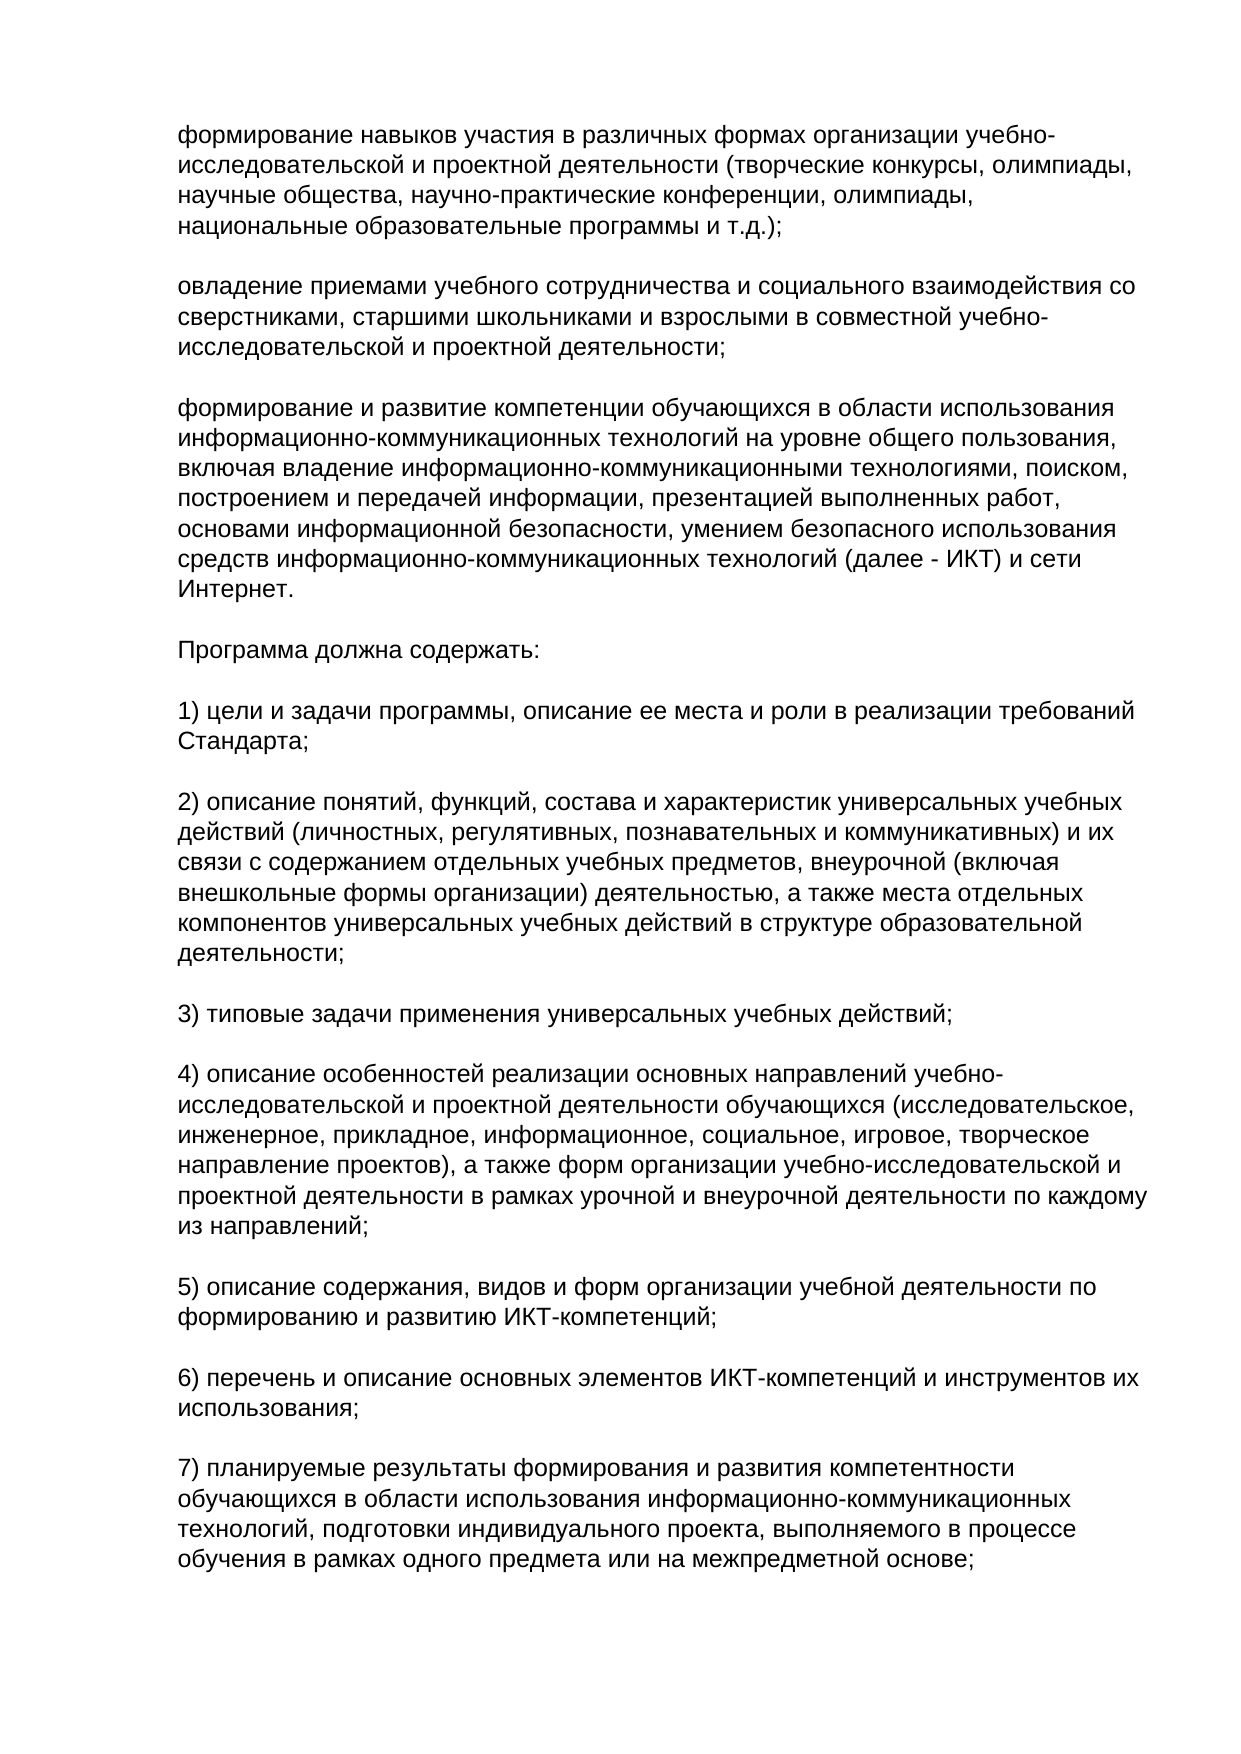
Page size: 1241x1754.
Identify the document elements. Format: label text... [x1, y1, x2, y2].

text 7) планируемые результаты формирования и развития компетентности обучающихся в области использования информационно-коммуникационных технологий, подготовки индивидуального проекта, выполняемого в процессе обучения в рамках одного предмета или на межпредметной основе; [177, 1452, 1152, 1573]
text Программа должна содержать: [177, 633, 1152, 664]
text формирование и развитие компетенции обучающихся в области использования информационно-коммуникационных технологий на уровне общего пользования, включая владение информационно-коммуникационными технологиями, поиском, построением и передачей информации, презентацией выполненных работ, основами информационной безопасности, умением безопасного использования средств информационно-коммуникационных технологий (далее - ИКТ) и сети Интернет. [177, 391, 1152, 603]
text 1) цели и задачи программы, описание ее места и роли в реализации требований Стандарта; [177, 694, 1152, 755]
text 2) описание понятий, функций, состава и характеристик универсальных учебных действий (личностных, регулятивных, познавательных и коммуникативных) и их связи с содержанием отдельных учебных предметов, внеурочной (включая внешкольные формы организации) деятельностью, а также места отдельных компонентов универсальных учебных действий в структуре образовательной деятельности; [177, 785, 1152, 967]
text 6) перечень и описание основных элементов ИКТ-компетенций и инструментов их использования; [177, 1361, 1152, 1422]
text формирование навыков участия в различных формах организации учебно-исследовательской и проектной деятельности (творческие конкурсы, олимпиады, научные общества, научно-практические конференции, олимпиады, национальные образовательные программы и т.д.); [177, 118, 1152, 239]
text 4) описание особенностей реализации основных направлений учебно-исследовательской и проектной деятельности обучающихся (исследовательское, инженерное, прикладное, информационное, социальное, игровое, творческое направление проектов), а также форм организации учебно-исследовательской и проектной деятельности в рамках урочной и внеурочной деятельности по каждому из направлений; [177, 1058, 1152, 1240]
text 5) описание содержания, видов и форм организации учебной деятельности по формированию и развитию ИКТ-компетенций; [177, 1270, 1152, 1331]
text 3) типовые задачи применения универсальных учебных действий; [177, 997, 1152, 1027]
text овладение приемами учебного сотрудничества и социального взаимодействия со сверстниками, старшими школьниками и взрослыми в совместной учебно-исследовательской и проектной деятельности; [177, 270, 1152, 361]
